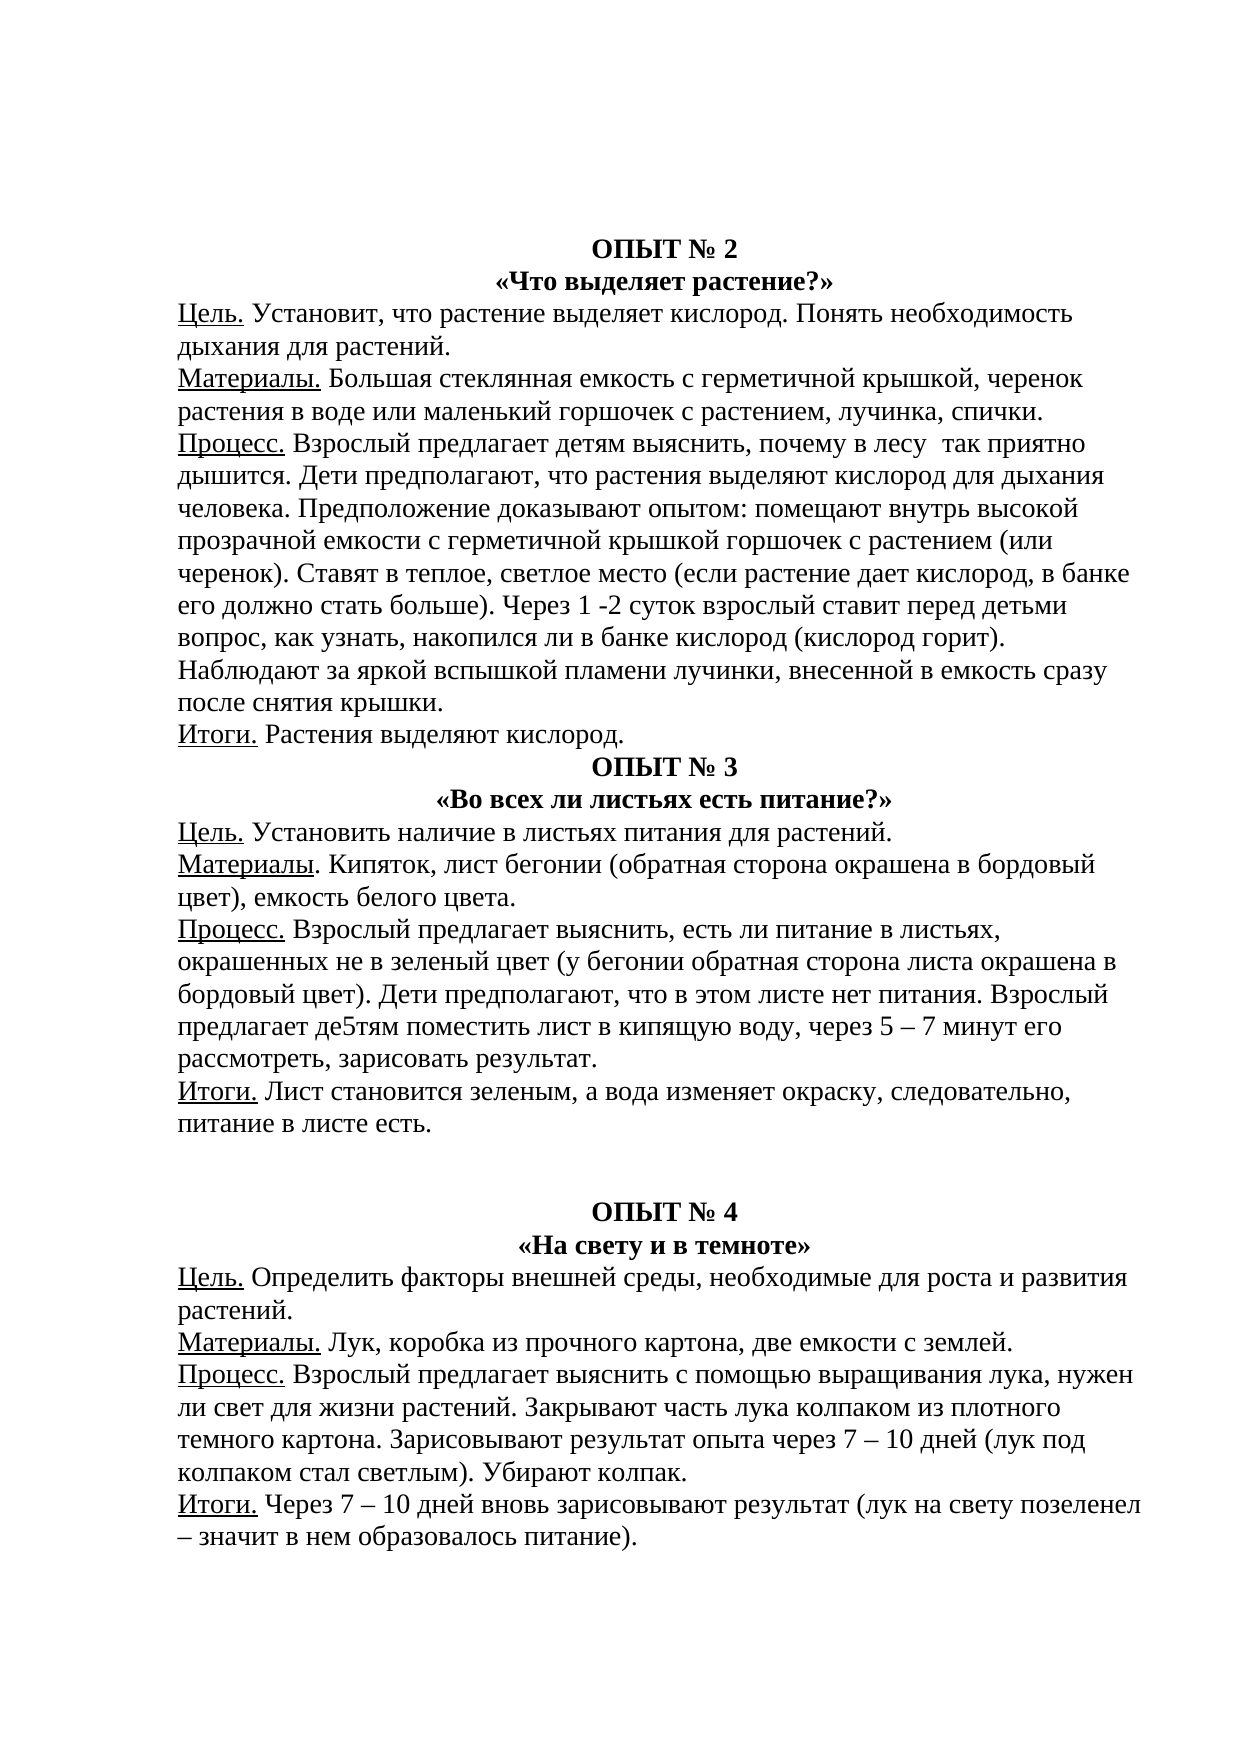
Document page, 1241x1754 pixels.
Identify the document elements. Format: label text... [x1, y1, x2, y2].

text «Во всех ли листьях есть питание?» [177, 782, 1152, 815]
text «Что выделяет растение?» [177, 264, 1152, 296]
text ОПЫТ № 4 [177, 1196, 1152, 1228]
text Цель. Установит, что растение выделяет кислород. Понять необходимость дыхания для растений. [177, 296, 1152, 361]
text Материалы. Большая стеклянная емкость с герметичной крышкой, черенок растения в воде или маленький горшочек с растением, лучинка, спички. [177, 361, 1152, 426]
text Итоги. Растения выделяют кислород. [177, 718, 1152, 750]
text ОПЫТ № 2 [177, 232, 1152, 264]
text Цель. Определить факторы внешней среды, необходимые для роста и развития растений. [177, 1260, 1152, 1325]
text ОПЫТ № 3 [177, 750, 1152, 782]
text «На свету и в темноте» [177, 1228, 1152, 1260]
text Материалы. Лук, коробка из прочного картона, две емкости с землей. [177, 1325, 1152, 1357]
text Процесс. Взрослый предлагает детям выяснить, почему в лесу так приятно дышится. Дети предполагают, что растения выделяют кислород для дыхания человека. Предположение доказывают опытом: помещают внутрь высокой прозрачной емкости с герметичной крышкой горшочек с растением (или черенок). Ставят в теплое, светлое место (если растение дает кислород, в банке его должно стать больше). Через 1 -2 суток взрослый ставит перед детьми вопрос, как узнать, накопился ли в банке кислород (кислород горит). Наблюдают за яркой вспышкой пламени лучинки, внесенной в емкость сразу после снятия крышки. [177, 426, 1152, 718]
text Процесс. Взрослый предлагает выяснить, есть ли питание в листьях, окрашенных не в зеленый цвет (у бегонии обратная сторона листа окрашена в бордовый цвет). Дети предполагают, что в этом листе нет питания. Взрослый предлагает де5тям поместить лист в кипящую воду, через 5 – 7 минут его рассмотреть, зарисовать результат. [177, 912, 1152, 1074]
text Материалы. Кипяток, лист бегонии (обратная сторона окрашена в бордовый цвет), емкость белого цвета. [177, 847, 1152, 912]
text Итоги. Лист становится зеленым, а вода изменяет окраску, следовательно, питание в листе есть. [177, 1074, 1152, 1139]
text Итоги. Через 7 – 10 дней вновь зарисовывают результат (лук на свету позеленел – значит в нем образовалось питание). [177, 1487, 1152, 1552]
text Процесс. Взрослый предлагает выяснить с помощью выращивания лука, нужен ли свет для жизни растений. Закрывают часть лука колпаком из плотного темного картона. Зарисовывают результат опыта через 7 – 10 дней (лук под колпаком стал светлым). Убирают колпак. [177, 1357, 1152, 1487]
text Цель. Установить наличие в листьях питания для растений. [177, 815, 1152, 847]
